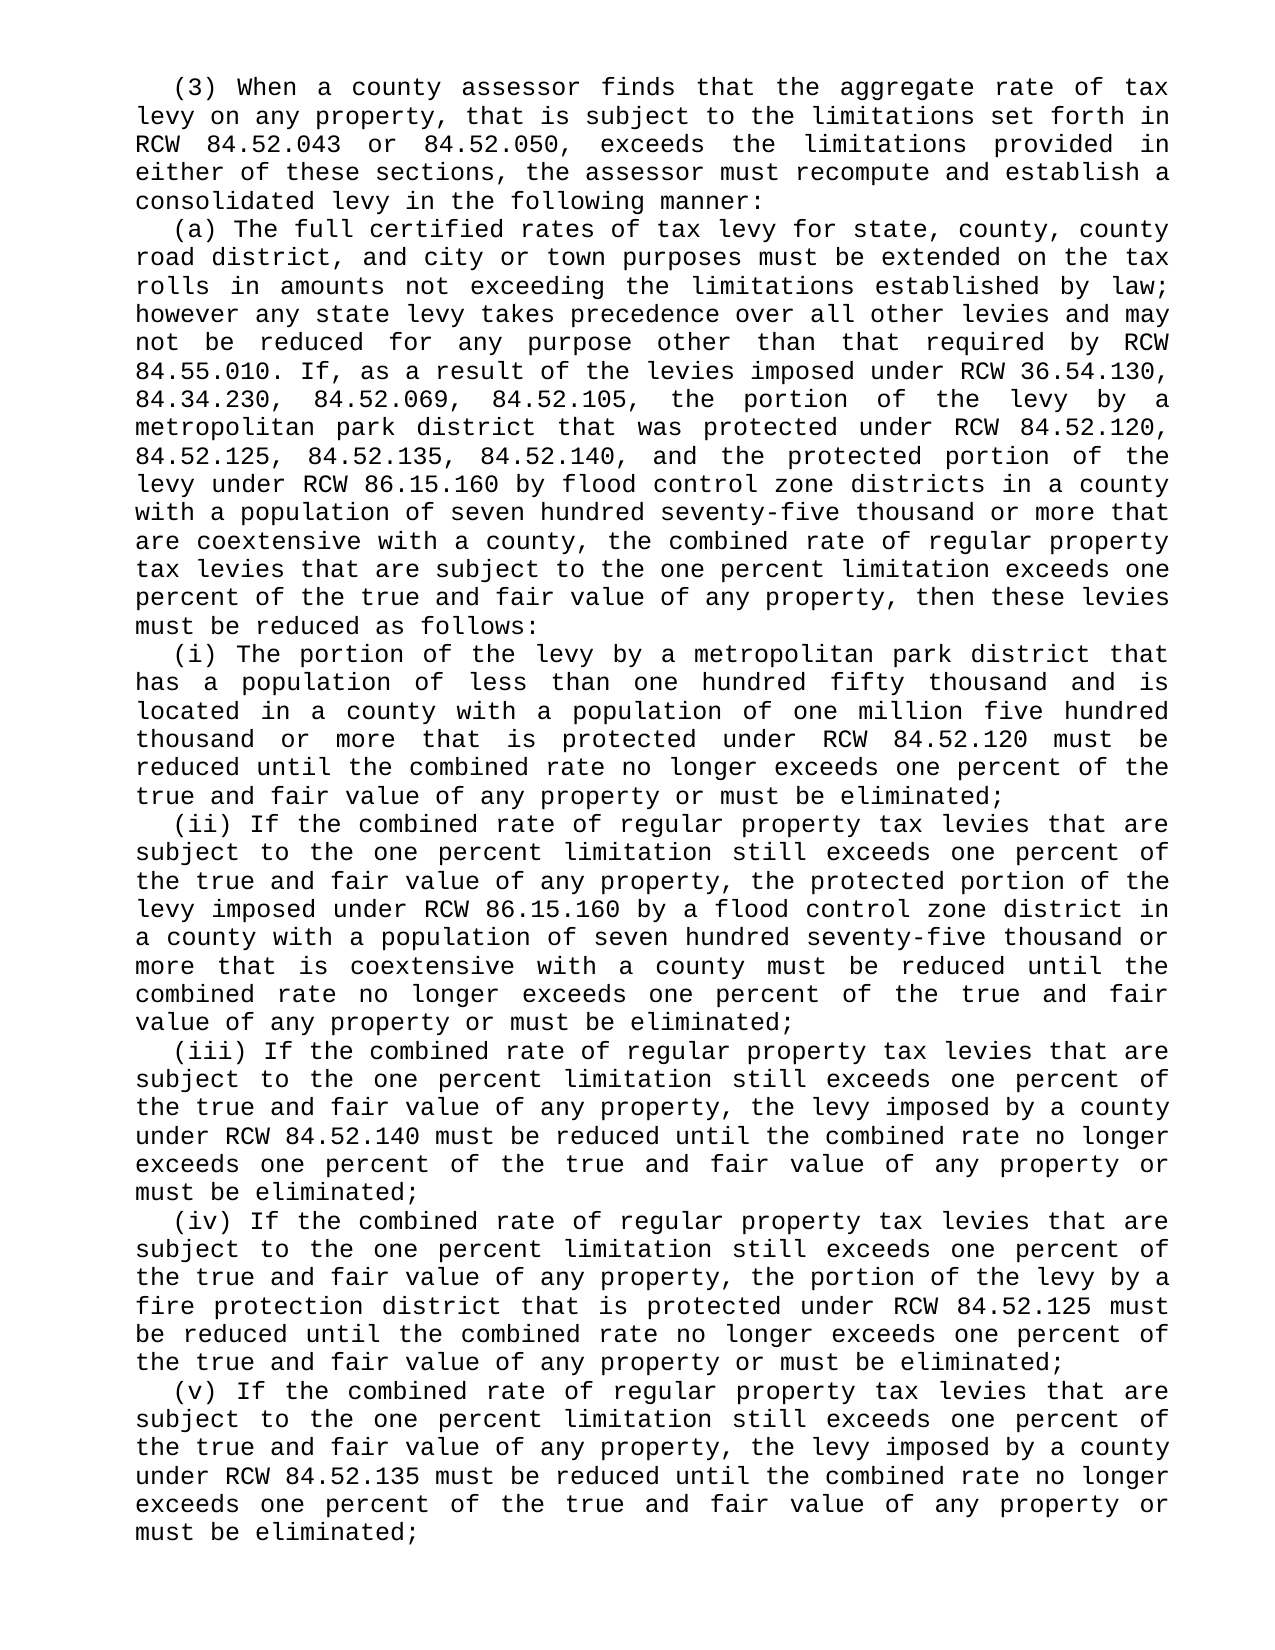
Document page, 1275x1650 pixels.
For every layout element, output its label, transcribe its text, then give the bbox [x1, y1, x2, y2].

text (a) The full certified rates of tax levy for state, county, county road district, and city or town purposes must be extended on the tax rolls in amounts not exceeding the limitations established by law; however any state levy takes precedence over all other levies and may not be reduced for any purpose other than that required by RCW 84.55.010. If, as a result of the levies imposed under RCW 36.54.130, 84.34.230, 84.52.069, 84.52.105, the portion of the levy by a metropolitan park district that was protected under RCW 84.52.120, 84.52.125, 84.52.135, 84.52.140, and the protected portion of the levy under RCW 86.15.160 by flood control zone districts in a county with a population of seven hundred seventy-five thousand or more that are coextensive with a county, the combined rate of regular property tax levies that are subject to the one percent limitation exceeds one percent of the true and fair value of any property, then these levies must be reduced as follows: [135, 217, 1170, 642]
text (iv) If the combined rate of regular property tax levies that are subject to the one percent limitation still exceeds one percent of the true and fair value of any property, the portion of the levy by a fire protection district that is protected under RCW 84.52.125 must be reduced until the combined rate no longer exceeds one percent of the true and fair value of any property or must be eliminated; [135, 1208, 1170, 1378]
text (iii) If the combined rate of regular property tax levies that are subject to the one percent limitation still exceeds one percent of the true and fair value of any property, the levy imposed by a county under RCW 84.52.140 must be reduced until the combined rate no longer exceeds one percent of the true and fair value of any property or must be eliminated; [135, 1038, 1170, 1208]
text (i) The portion of the levy by a metropolitan park district that has a population of less than one hundred fifty thousand and is located in a county with a population of one million five hundred thousand or more that is protected under RCW 84.52.120 must be reduced until the combined rate no longer exceeds one percent of the true and fair value of any property or must be eliminated; [135, 642, 1170, 812]
text (v) If the combined rate of regular property tax levies that are subject to the one percent limitation still exceeds one percent of the true and fair value of any property, the levy imposed by a county under RCW 84.52.135 must be reduced until the combined rate no longer exceeds one percent of the true and fair value of any property or must be eliminated; [135, 1378, 1170, 1548]
text (3) When a county assessor finds that the aggregate rate of tax levy on any property, that is subject to the limitations set forth in RCW 84.52.043 or 84.52.050, exceeds the limitations provided in either of these sections, the assessor must recompute and establish a consolidated levy in the following manner: [135, 75, 1170, 217]
text (ii) If the combined rate of regular property tax levies that are subject to the one percent limitation still exceeds one percent of the true and fair value of any property, the protected portion of the levy imposed under RCW 86.15.160 by a flood control zone district in a county with a population of seven hundred seventy-five thousand or more that is coextensive with a county must be reduced until the combined rate no longer exceeds one percent of the true and fair value of any property or must be eliminated; [135, 812, 1170, 1038]
